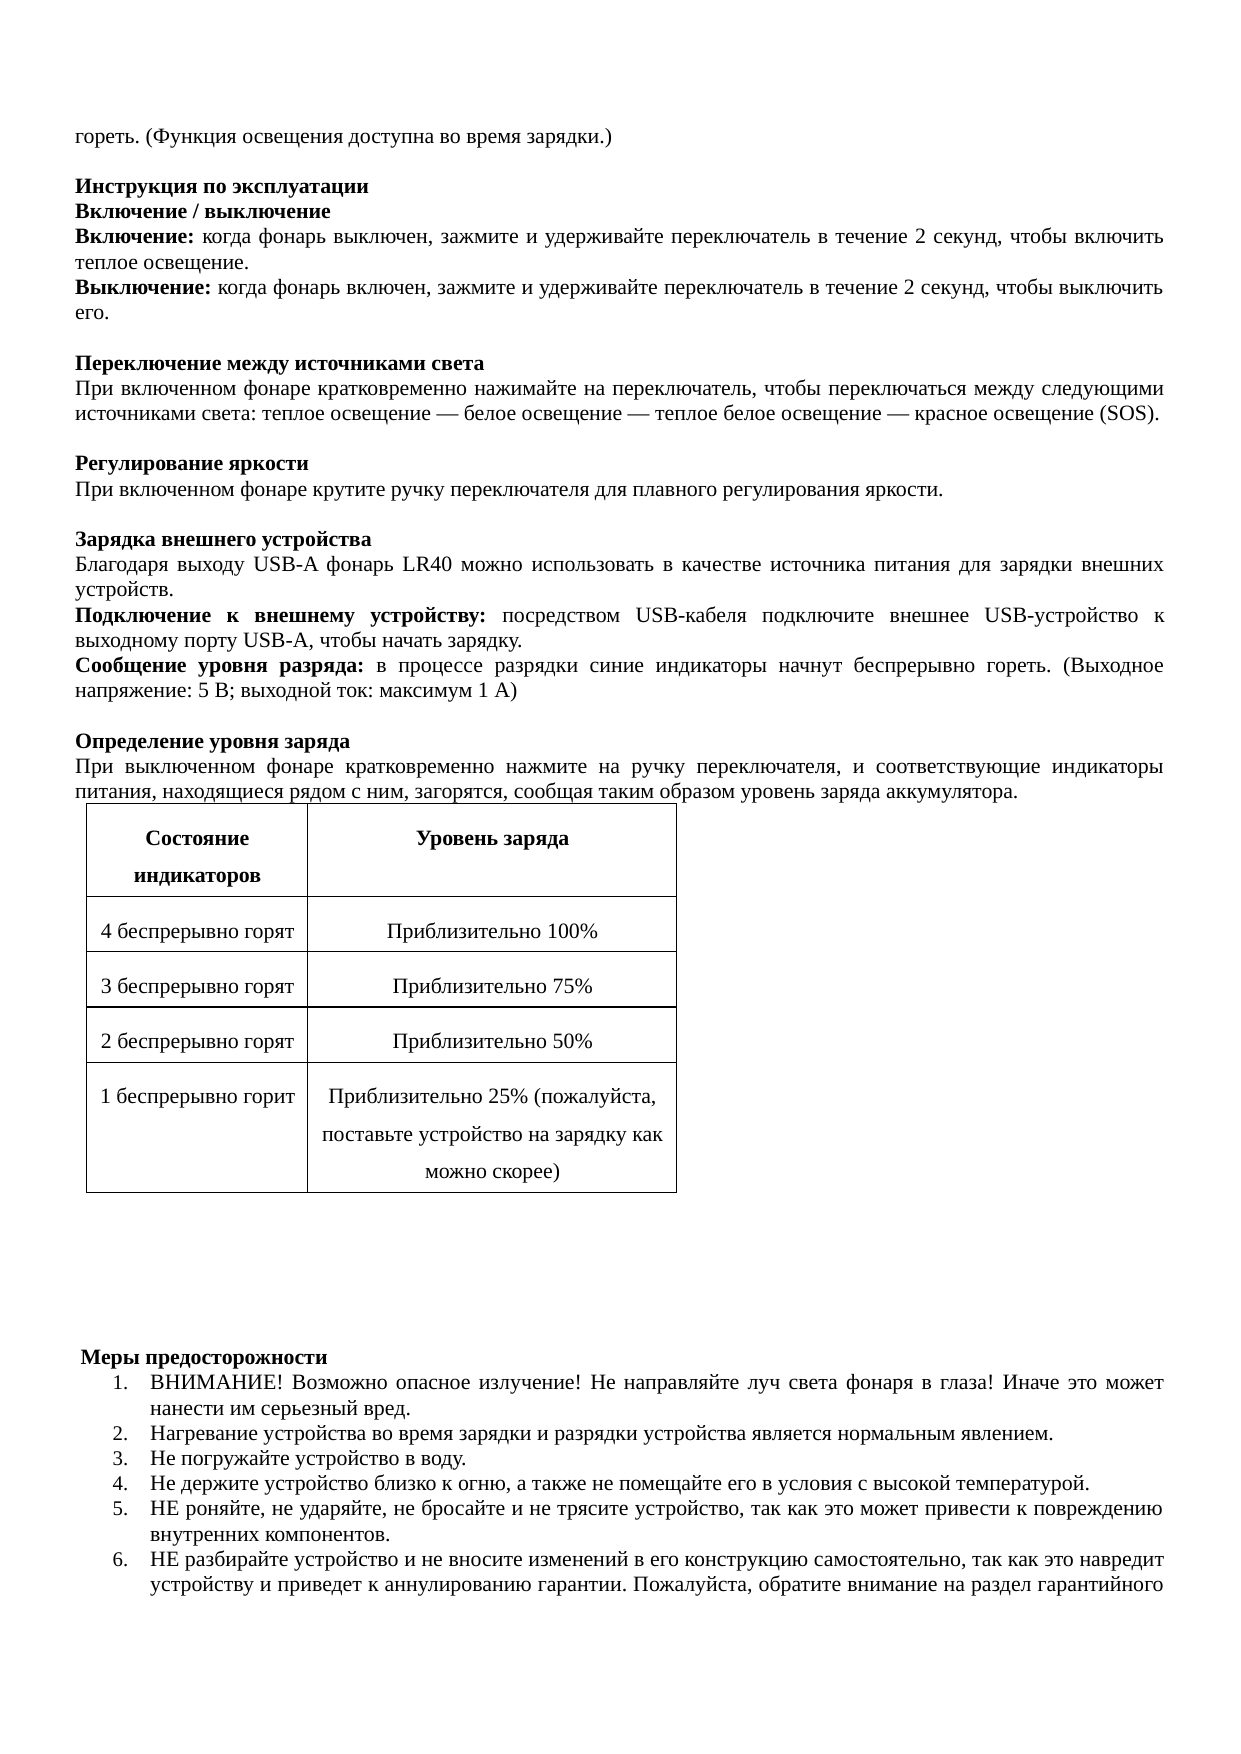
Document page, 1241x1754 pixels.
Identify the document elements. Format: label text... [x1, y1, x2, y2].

text Переключение между источниками света [75, 349, 1165, 375]
list НЕ роняйте, не ударяйте, не бросайте и не трясите устройство, так как это может привести к повреждению внутренних компонентов. [112, 1495, 1165, 1546]
table_cell Приблизительно 75% [308, 952, 676, 1006]
text Включение: когда фонарь выключен, зажмите и удерживайте переключатель в течение 2 секунд, чтобы включить теплое освещение. [75, 223, 1165, 274]
list ВНИМАНИЕ! Возможно опасное излучение! Не направляйте луч света фонаря в глаза! Иначе это может нанести им серьезный вред. [112, 1369, 1165, 1420]
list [112, 1546, 1165, 1596]
text Регулирование яркости [75, 450, 1165, 476]
table_cell 3 беспрерывно горят [87, 952, 307, 1006]
table_cell Приблизительно 25% (пожалуйста, поставьте устройство на зарядку как можно скорее) [308, 1063, 676, 1192]
text Выключение: когда фонарь включен, зажмите и удерживайте переключатель в течение 2 секунд, чтобы выключить его. [75, 274, 1165, 324]
list Нагревание устройства во время зарядки и разрядки устройства является нормальным явлением. [112, 1420, 1165, 1445]
text Определение уровня заряда [75, 728, 1165, 753]
text Сообщение уровня разряда: в процессе разрядки синие индикаторы начнут беспрерывно гореть. (Выходное напряжение: 5 В; выходной ток: максимум 1 А) [75, 652, 1165, 702]
table_cell 2 беспрерывно горят [87, 1008, 307, 1062]
table_cell 1 беспрерывно горит [87, 1063, 307, 1192]
text При выключенном фонаре кратковременно нажмите на ручку переключателя, и соответствующие индикаторы питания, находящиеся рядом с ним, загорятся, сообщая таким образом уровень заряда аккумулятора. [75, 753, 1165, 803]
text Включение / выключение [75, 198, 1165, 223]
table_cell 4 беспрерывно горят [87, 897, 307, 951]
table_cell Приблизительно 100% [308, 897, 676, 951]
list Не погружайте устройство в воду. [112, 1445, 1165, 1470]
text Подключение к внешнему устройству: посредством USB-кабеля подключите внешнее USB-устройство к выходному порту USB-A, чтобы начать зарядку. [75, 602, 1165, 652]
text Зарядка внешнего устройства [75, 526, 1165, 551]
text Меры предосторожности [75, 1344, 1165, 1369]
table_header Уровень заряда [308, 804, 676, 896]
text При включенном фонаре крутите ручку переключателя для плавного регулирования яркости. [75, 476, 1165, 501]
table_header Состояние индикаторов [87, 804, 307, 896]
table_cell Приблизительно 50% [308, 1008, 676, 1062]
text Благодаря выходу USB-A фонарь LR40 можно использовать в качестве источника питания для зарядки внешних устройств. [75, 551, 1165, 602]
list Не держите устройство близко к огню, а также не помещайте его в условия с высокой температурой. [112, 1470, 1165, 1495]
text Инструкция по эксплуатации [75, 173, 1165, 198]
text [75, 123, 1165, 148]
text При включенном фонаре кратковременно нажимайте на переключатель, чтобы переключаться между следующими источниками света: теплое освещение — белое освещение — теплое белое освещение — красное освещение (SOS). [75, 375, 1165, 425]
